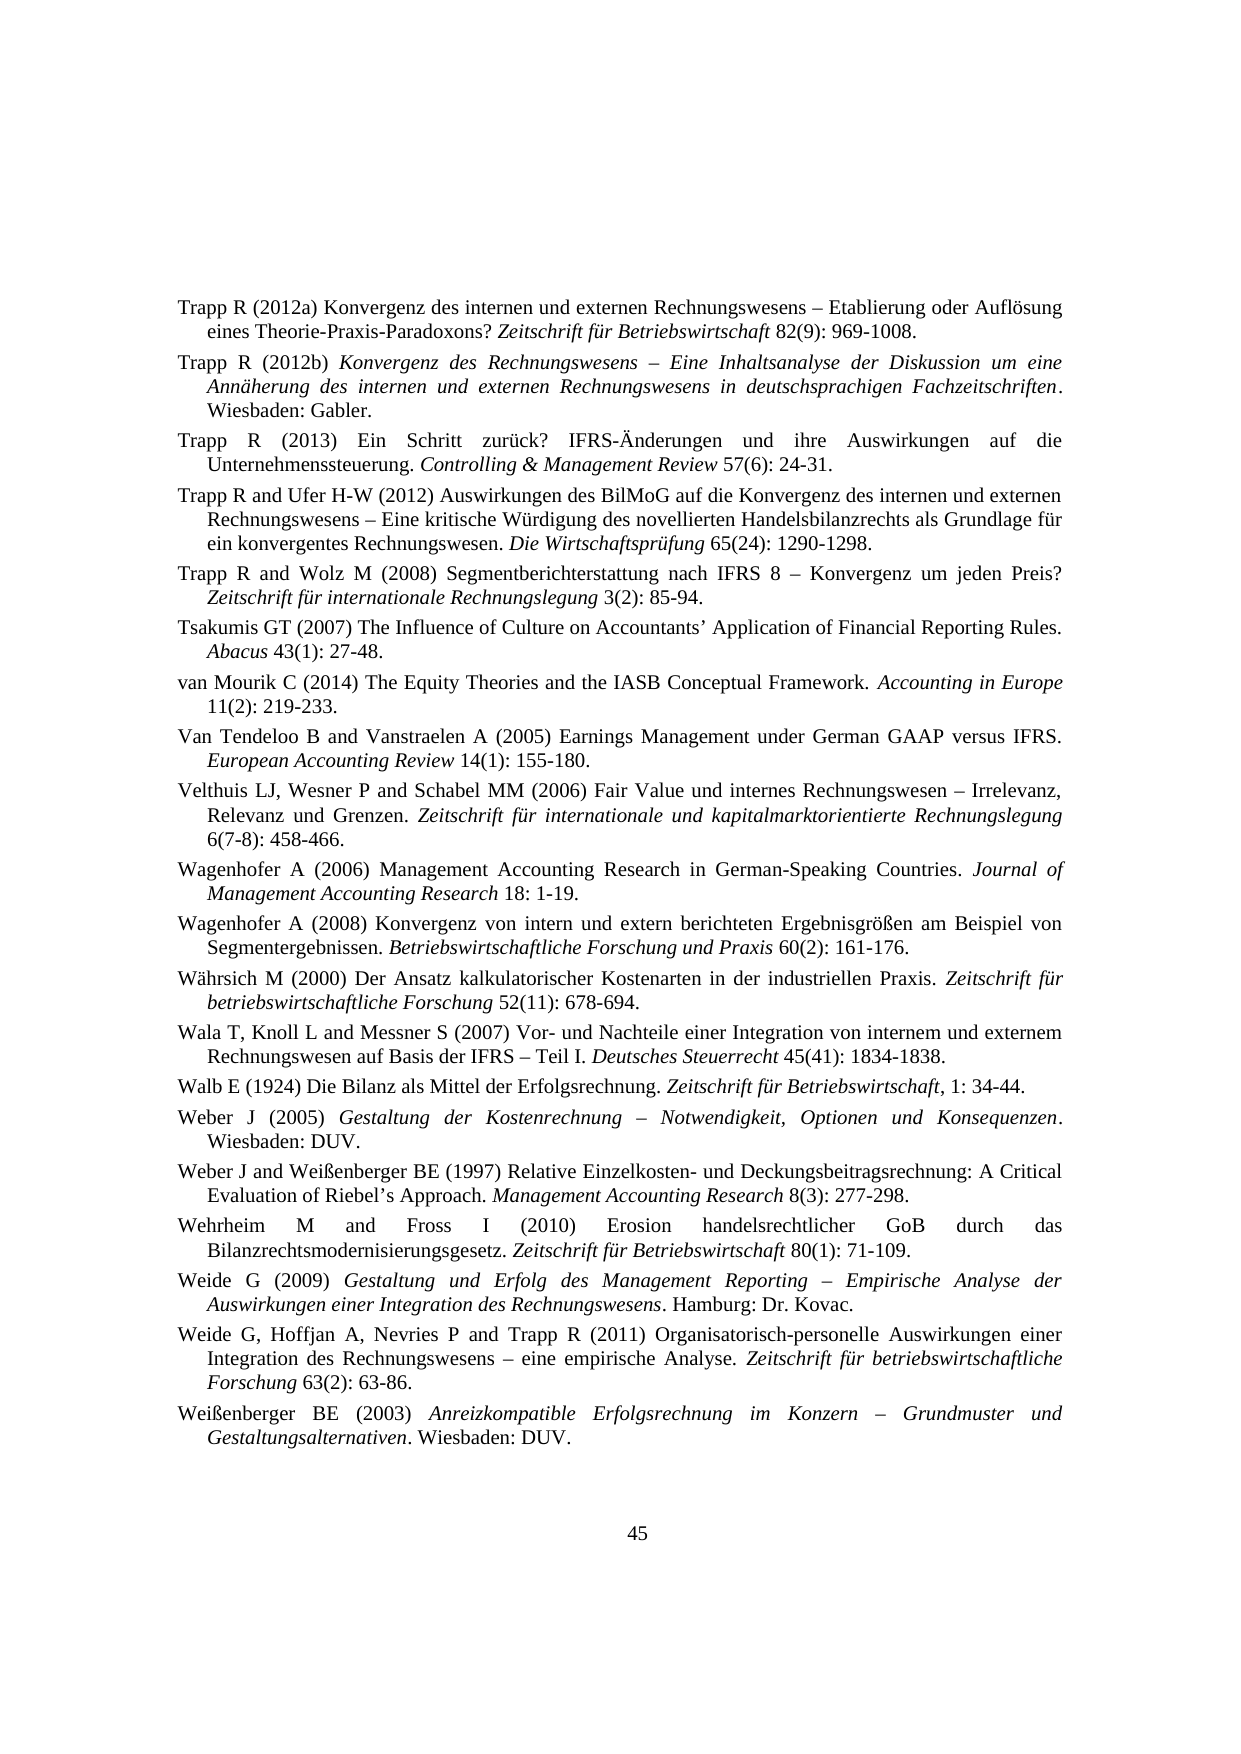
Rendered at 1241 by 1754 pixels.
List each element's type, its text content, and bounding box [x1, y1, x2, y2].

text Weber J and Weißenberger BE (1997) Relative Einzelkosten- und Deckungsbeitragsrechnung: A Critical Evaluation of Riebel’s Approach. Management Accounting Research 8(3): 277-298. [177, 1159, 1063, 1207]
text Trapp R (2013) Ein Schritt zurück? IFRS-Änderungen und ihre Auswirkungen auf die Unternehmenssteuerung. Controlling & Management Review 57(6): 24-31. [177, 428, 1063, 476]
text Währsich M (2000) Der Ansatz kalkulatorischer Kostenarten in der industriellen Praxis. Zeitschrift für betriebswirtschaftliche Forschung 52(11): 678-694. [177, 966, 1063, 1014]
text Tsakumis GT (2007) The Influence of Culture on Accountants’ Application of Financial Reporting Rules. Abacus 43(1): 27-48. [177, 615, 1063, 663]
text Wagenhofer A (2006) Management Accounting Research in German-Speaking Countries. Journal of Management Accounting Research 18: 1-19. [177, 857, 1063, 905]
text Weide G (2009) Gestaltung und Erfolg des Management Reporting – Empirische Analyse der Auswirkungen einer Integration des Rechnungswesens. Hamburg: Dr. Kovac. [177, 1268, 1063, 1316]
text Walb E (1924) Die Bilanz als Mittel der Erfolgsrechnung. Zeitschrift für Betriebswirtschaft, 1: 34-44. [177, 1074, 1063, 1098]
text Trapp R (2012a) Konvergenz des internen und externen Rechnungswesens – Etablierung oder Auflösung eines Theorie-Praxis-Paradoxons? Zeitschrift für Betriebswirtschaft 82(9): 969-1008. [177, 295, 1063, 343]
text Weißenberger BE (2003) Anreizkompatible Erfolgsrechnung im Konzern – Grundmuster und Gestaltungsalternativen. Wiesbaden: DUV. [177, 1401, 1063, 1449]
text Trapp R and Wolz M (2008) Segmentberichterstattung nach IFRS 8 – Konvergenz um jeden Preis? Zeitschrift für internationale Rechnungslegung 3(2): 85-94. [177, 561, 1063, 609]
text Wagenhofer A (2008) Konvergenz von intern und extern berichteten Ergebnisgrößen am Beispiel von Segmentergebnissen. Betriebswirtschaftliche Forschung und Praxis 60(2): 161-176. [177, 911, 1063, 959]
text Trapp R (2012b) Konvergenz des Rechnungswesens – Eine Inhaltsanalyse der Diskussion um eine Annäherung des internen und externen Rechnungswesens in deutschsprachigen Fachzeitschriften. Wiesbaden: Gabler. [177, 350, 1063, 422]
text van Mourik C (2014) The Equity Theories and the IASB Conceptual Framework. Accounting in Europe 11(2): 219-233. [177, 670, 1063, 718]
text Trapp R and Ufer H-W (2012) Auswirkungen des BilMoG auf die Konvergenz des internen und externen Rechnungswesens – Eine kritische Würdigung des novellierten Handelsbilanzrechts als Grundlage für ein konvergentes Rechnungswesen. Die Wirtschaftsprüfung 65(24): 1290-1298. [177, 482, 1063, 555]
text Wala T, Knoll L and Messner S (2007) Vor- und Nachteile einer Integration von internem und externem Rechnungswesen auf Basis der IFRS – Teil I. Deutsches Steuerrecht 45(41): 1834-1838. [177, 1020, 1063, 1068]
text Weber J (2005) Gestaltung der Kostenrechnung – Notwendigkeit, Optionen und Konsequenzen. Wiesbaden: DUV. [177, 1105, 1063, 1153]
text Velthuis LJ, Wesner P and Schabel MM (2006) Fair Value und internes Rechnungswesen – Irrelevanz, Relevanz und Grenzen. Zeitschrift für internationale und kapitalmarktorientierte Rechnungslegung 6(7-8): 458-466. [177, 778, 1063, 851]
text Weide G, Hoffjan A, Nevries P and Trapp R (2011) Organisatorisch-personelle Auswirkungen einer Integration des Rechnungswesens – eine empirische Analyse. Zeitschrift für betriebswirtschaftliche Forschung 63(2): 63-86. [177, 1322, 1063, 1394]
text Wehrheim M and Fross I (2010) Erosion handelsrechtlicher GoB durch das Bilanzrechtsmodernisierungsgesetz. Zeitschrift für Betriebswirtschaft 80(1): 71-109. [177, 1213, 1063, 1262]
text Van Tendeloo B and Vanstraelen A (2005) Earnings Management under German GAAP versus IFRS. European Accounting Review 14(1): 155-180. [177, 724, 1063, 772]
